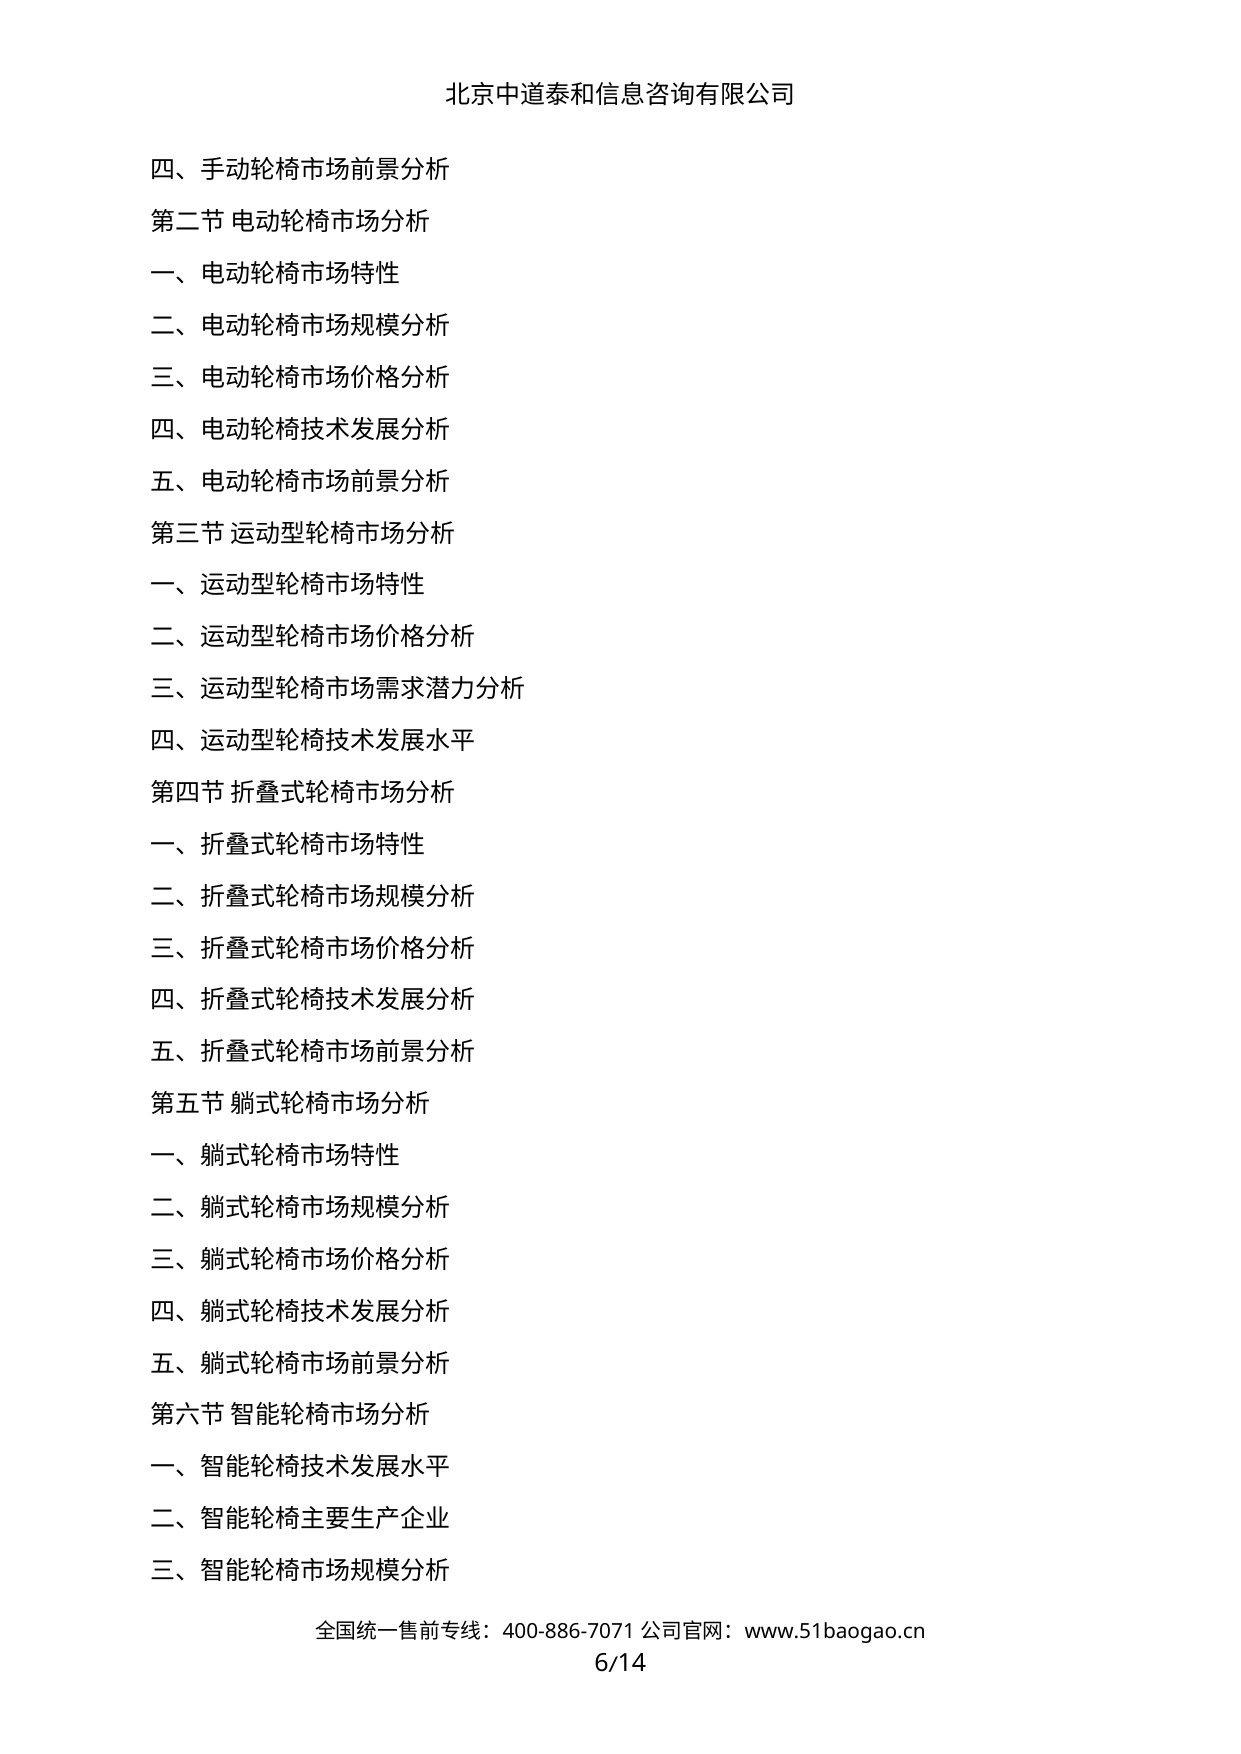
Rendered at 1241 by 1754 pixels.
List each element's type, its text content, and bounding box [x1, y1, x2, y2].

text 一、运动型轮椅市场特性 [150, 565, 1090, 601]
text 第二节 电动轮椅市场分析 [150, 202, 1090, 238]
text 三、躺式轮椅市场价格分析 [150, 1239, 1090, 1276]
text 一、折叠式轮椅市场特性 [150, 824, 1090, 861]
text 二、躺式轮椅市场规模分析 [150, 1187, 1090, 1224]
text 五、躺式轮椅市场前景分析 [150, 1343, 1090, 1379]
text 四、运动型轮椅技术发展水平 [150, 721, 1090, 757]
text 三、电动轮椅市场价格分析 [150, 357, 1090, 394]
text 五、折叠式轮椅市场前景分析 [150, 1032, 1090, 1068]
text 四、手动轮椅市场前景分析 [150, 150, 1090, 186]
text 三、折叠式轮椅市场价格分析 [150, 928, 1090, 964]
text 四、躺式轮椅技术发展分析 [150, 1291, 1090, 1327]
text 一、躺式轮椅市场特性 [150, 1136, 1090, 1172]
text 五、电动轮椅市场前景分析 [150, 461, 1090, 497]
text 二、电动轮椅市场规模分析 [150, 306, 1090, 342]
text 四、折叠式轮椅技术发展分析 [150, 980, 1090, 1016]
text 第五节 躺式轮椅市场分析 [150, 1084, 1090, 1120]
text 二、折叠式轮椅市场规模分析 [150, 876, 1090, 912]
text 第六节 智能轮椅市场分析 [150, 1395, 1090, 1431]
text 二、运动型轮椅市场价格分析 [150, 617, 1090, 653]
text 一、电动轮椅市场特性 [150, 254, 1090, 290]
text 第四节 折叠式轮椅市场分析 [150, 772, 1090, 809]
text 二、智能轮椅主要生产企业 [150, 1499, 1090, 1535]
text 三、运动型轮椅市场需求潜力分析 [150, 669, 1090, 705]
text 三、智能轮椅市场规模分析 [150, 1551, 1090, 1587]
text 一、智能轮椅技术发展水平 [150, 1447, 1090, 1483]
text 四、电动轮椅技术发展分析 [150, 409, 1090, 446]
text 第三节 运动型轮椅市场分析 [150, 513, 1090, 549]
